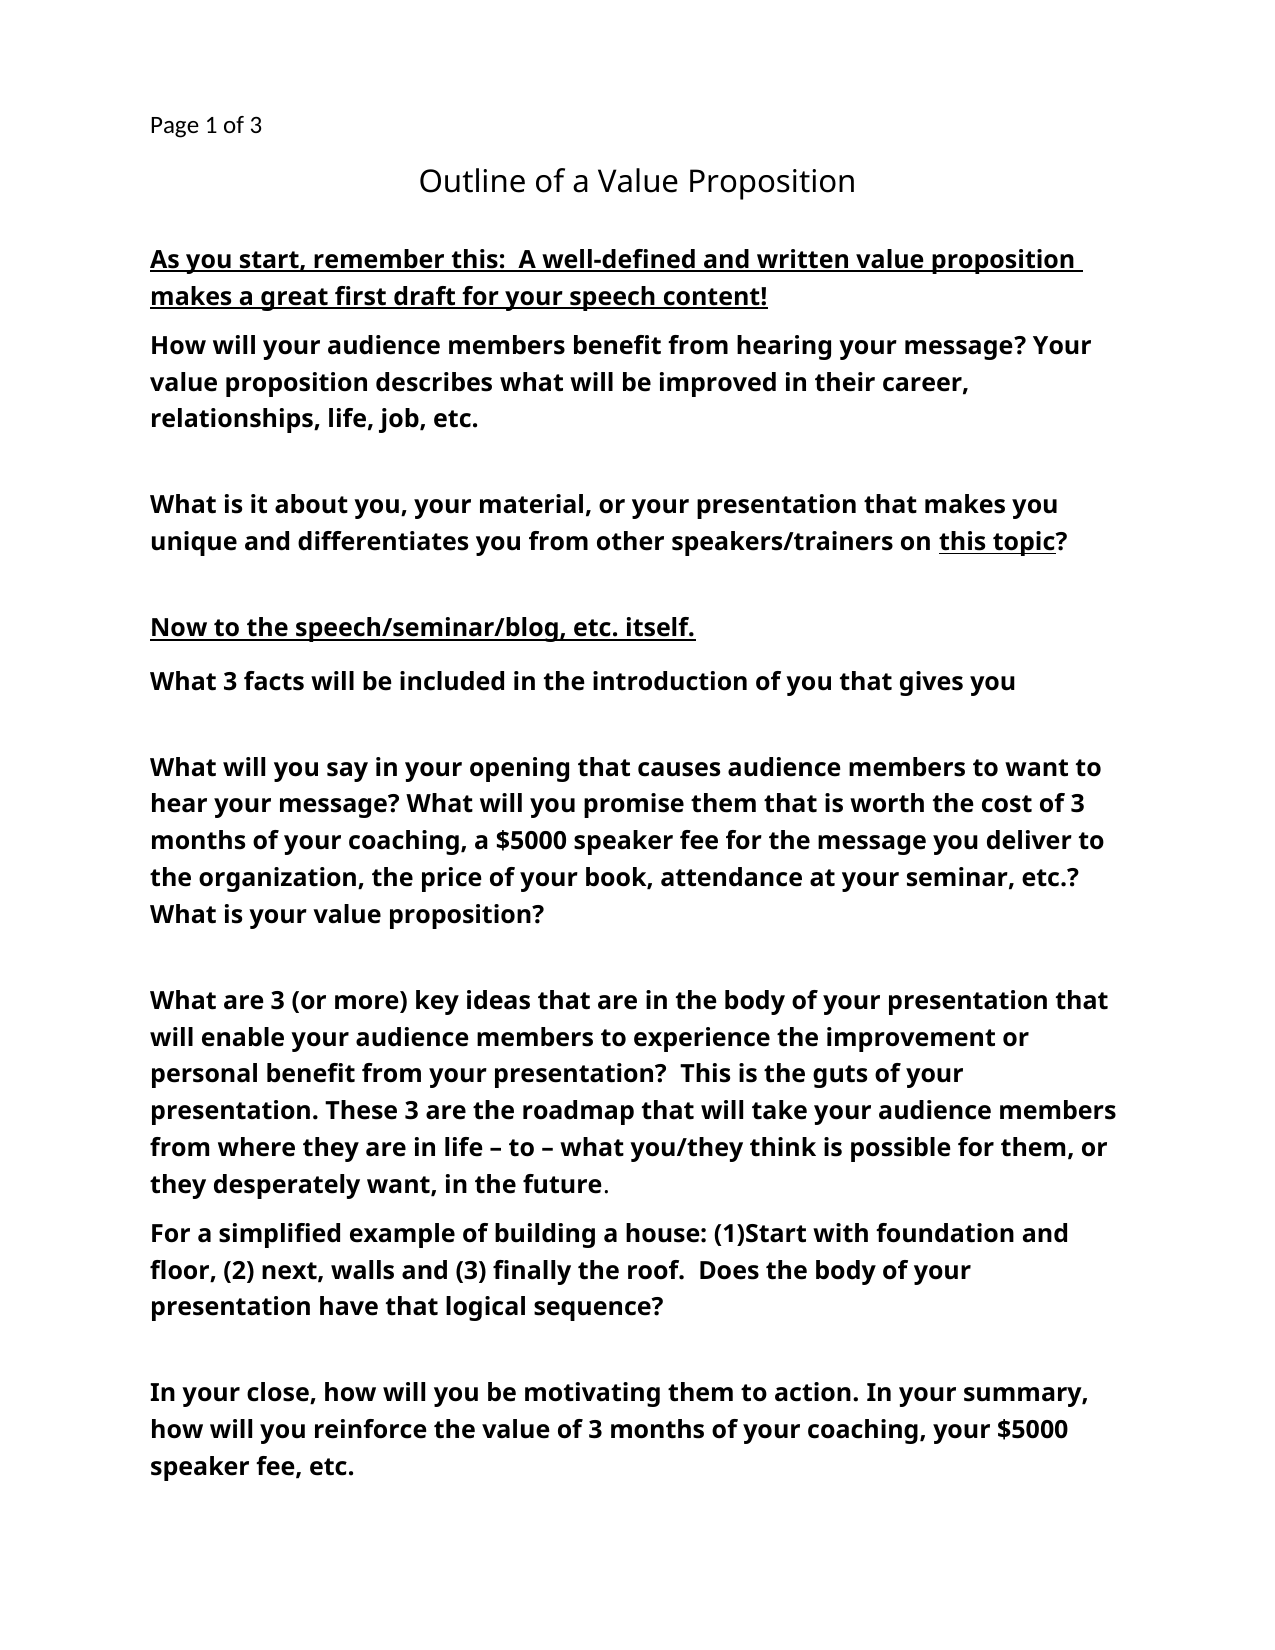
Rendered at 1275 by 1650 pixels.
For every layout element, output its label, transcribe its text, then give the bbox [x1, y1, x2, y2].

text How will your audience members benefit from hearing your message? Your value proposition describes what will be improved in their career, relationships, life, job, etc. [150, 327, 1125, 435]
text In your close, how will you be motivating them to action. In your summary, how will you reinforce the value of 3 months of your coaching, your $5000 speaker fee, etc. [150, 1375, 1125, 1483]
text As you start, remember this: A well-defined and written value proposition makes a great first draft for your speech content! [150, 241, 1125, 312]
text Now to the speech/seminar/blog, etc. itself. [150, 610, 1125, 644]
text Outline of a Value Proposition [150, 159, 1125, 201]
text What 3 facts will be included in the introduction of you that gives you [150, 663, 1125, 697]
text For a simplified example of building a house: (1)Start with foundation and floor, (2) next, walls and (3) finally the roof. Does the body of your presentation have that logical sequence? [150, 1216, 1125, 1323]
text Page 1 of 3 [150, 109, 1125, 139]
text What are 3 (or more) key ideas that are in the body of your presentation that will enable your audience members to experience the improvement or personal benefit from your presentation? This is the guts of your presentation. These 3 are the roadmap that will take your audience members from where they are in life – to – what you/they think is possible for them, or they desperately want, in the future. [150, 982, 1125, 1200]
list What will you say in your opening that causes audience members to want to hear your message? What will you promise them that is worth the cost of 3 months of your coaching, a $5000 speaker fee for the message you deliver to the organization, the price of your book, attendance at your seminar, etc.? What is your value proposition? [150, 749, 1125, 930]
text What is it about you, your material, or your presentation that makes you unique and differentiates you from other speakers/trainers on this topic? [150, 487, 1125, 558]
